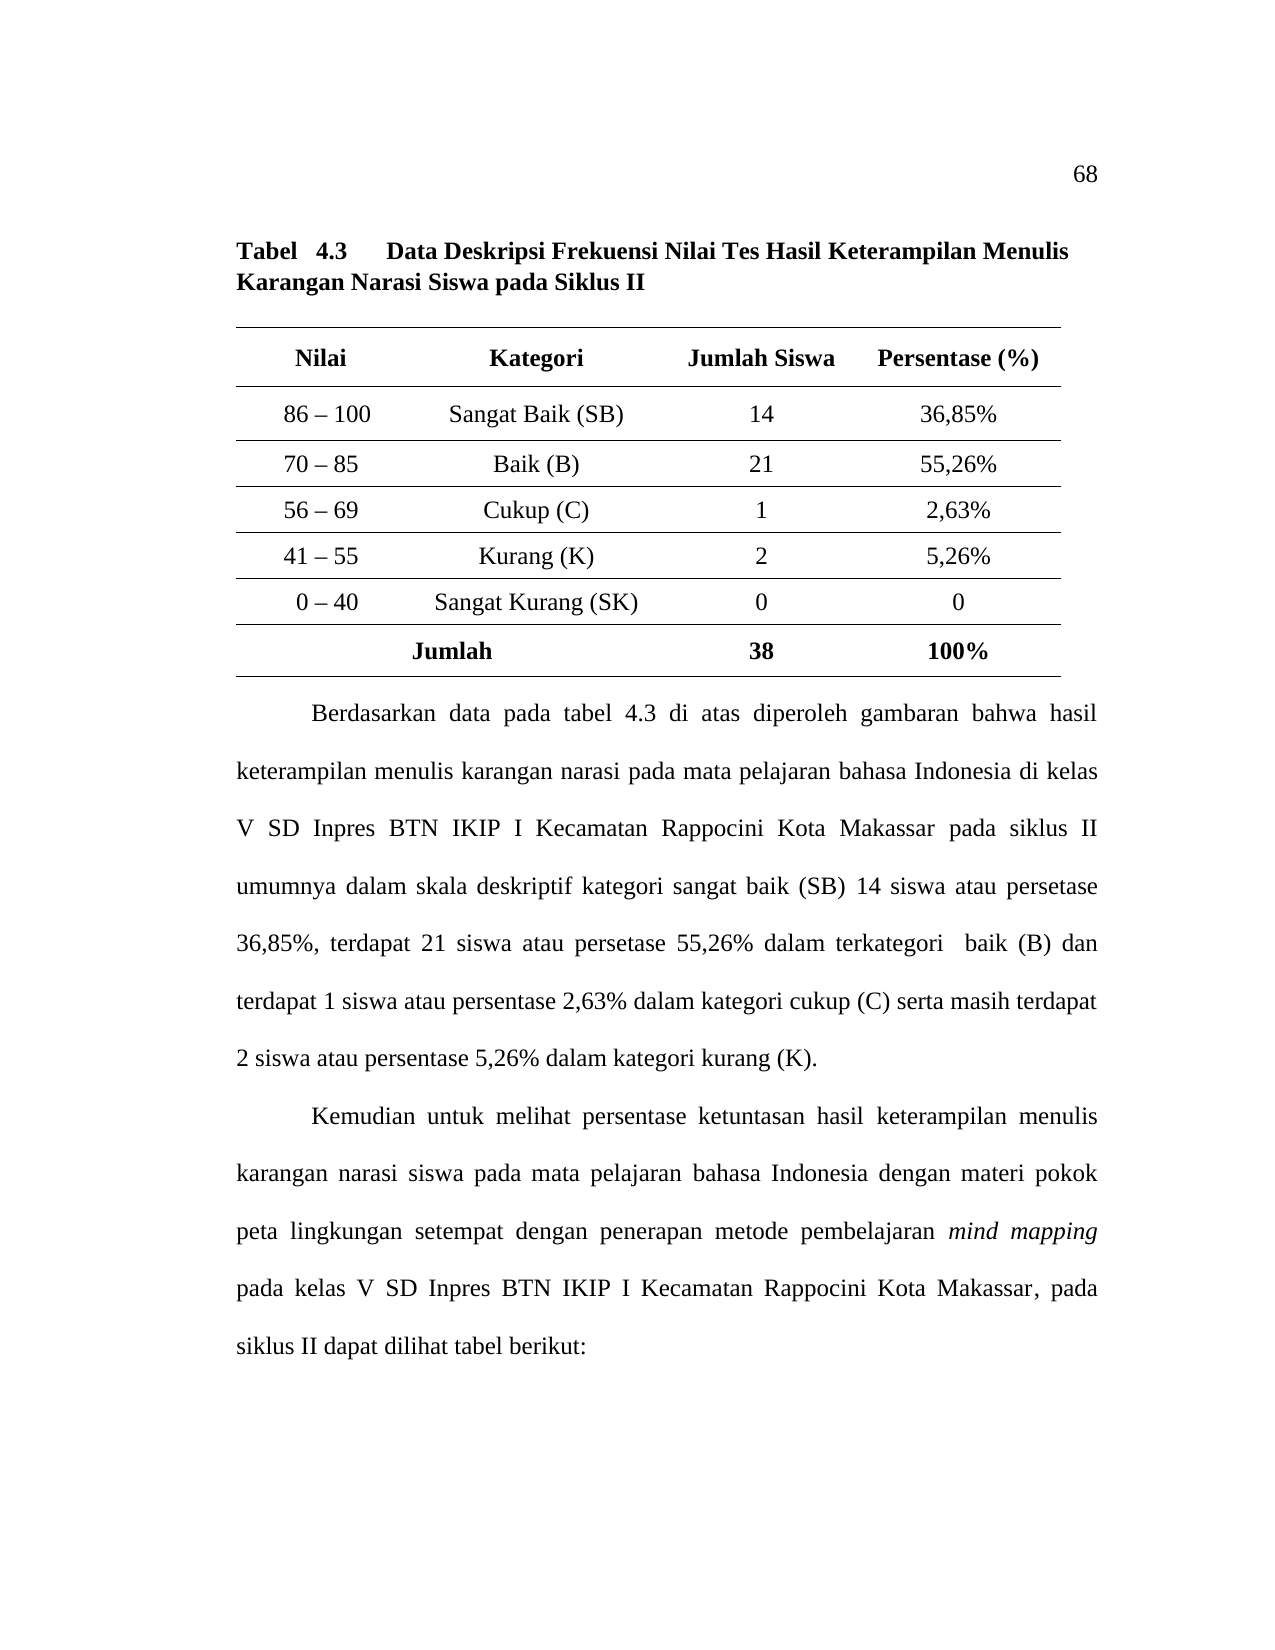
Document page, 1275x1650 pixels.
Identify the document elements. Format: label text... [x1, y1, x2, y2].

table_cell 41 – 55 [236, 533, 405, 578]
table_header Persentase (%) [855, 328, 1061, 386]
table_cell 86 – 100 [236, 387, 405, 440]
table_cell 38 [668, 625, 855, 676]
table_cell 14 [668, 387, 855, 440]
table_cell Sangat Kurang (SK) [405, 579, 667, 623]
table_cell 0 [668, 579, 855, 623]
table_cell Kurang (K) [405, 533, 667, 578]
table_cell 55,26% [855, 441, 1061, 486]
table_header Nilai [236, 328, 405, 386]
table_cell 70 – 85 [236, 441, 405, 486]
table_cell 56 – 69 [236, 487, 405, 532]
text Kemudian untuk melihat persentase ketuntasan hasil keterampilan menulis karangan narasi siswa pada mata pelajaran bahasa Indonesia dengan materi pokok peta lingkungan setempat dengan penerapan metode pembelajaran mind mapping pada kelas V SD Inpres BTN IKIP I Kecamatan Rappocini Kota Makassar, pada siklus II dapat dilihat tabel berikut: [236, 1101, 1098, 1360]
table_cell 1 [668, 487, 855, 532]
text Tabel 4.3 Data Deskripsi Frekuensi Nilai Tes Hasil Keterampilan Menulis Karangan Narasi Siswa pada Siklus II [236, 236, 1098, 296]
table_cell 100% [855, 625, 1061, 676]
table_header Kategori [405, 328, 667, 386]
table_cell 2 [668, 533, 855, 578]
table_cell Sangat Baik (SB) [405, 387, 667, 440]
table_cell 36,85% [855, 387, 1061, 440]
table_cell Jumlah [236, 625, 667, 676]
text Berdasarkan data pada tabel 4.3 di atas diperoleh gambaran bahwa hasil keterampilan menulis karangan narasi pada mata pelajaran bahasa Indonesia di kelas V SD Inpres BTN IKIP I Kecamatan Rappocini Kota Makassar pada siklus II umumnya dalam skala deskriptif kategori sangat baik (SB) 14 siswa atau persetase 36,85%, terdapat 21 siswa atau persetase 55,26% dalam terkategori baik (B) dan terdapat 1 siswa atau persentase 2,63% dalam kategori cukup (C) serta masih terdapat 2 siswa atau persentase 5,26% dalam kategori kurang (K). [236, 698, 1098, 1072]
table_cell 5,26% [855, 533, 1061, 578]
table_cell Cukup (C) [405, 487, 667, 532]
table_cell 0 – 40 [236, 579, 405, 623]
table_header Jumlah Siswa [668, 328, 855, 386]
table_cell 2,63% [855, 487, 1061, 532]
table_cell Baik (B) [405, 441, 667, 486]
table_cell 21 [668, 441, 855, 486]
table_cell 0 [855, 579, 1061, 623]
